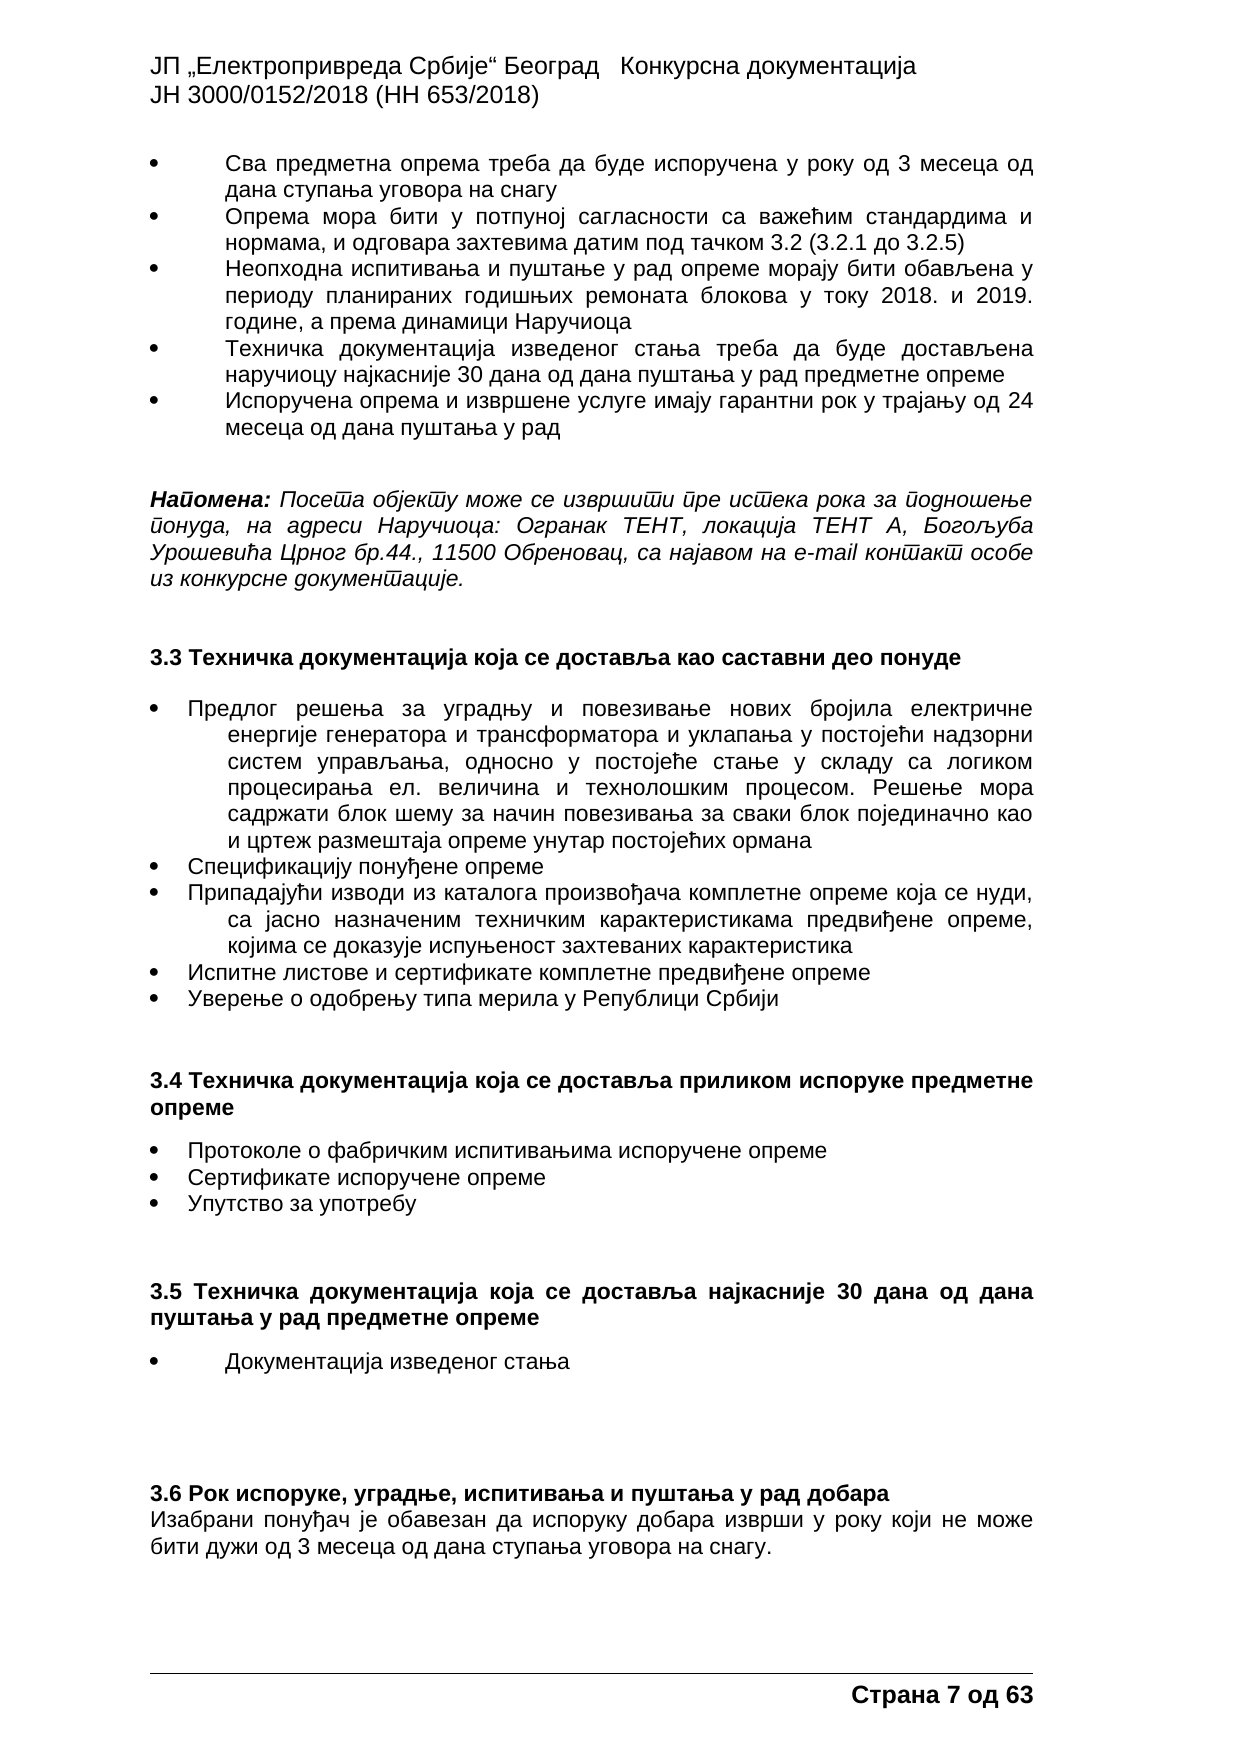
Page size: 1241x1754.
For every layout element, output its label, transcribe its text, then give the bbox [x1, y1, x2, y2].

text 3.4 Техничка документација која се доставља приликом испоруке предметне опреме [150, 1067, 1033, 1120]
list Протоколе о фабричким испитивањима испоручене опреме [150, 1137, 1033, 1164]
text Напомена: Посета објекту може се извршити пре истека рока за подношење понуда, на адреси Наручиоца: Огранак ТЕНТ, локација ТЕНТ A, Богољуба Урошевића Црног бр.44., 11500 Обреновац, са најавом на е-mail контакт особе из конкурсне документације. [150, 486, 1033, 591]
list Неопходна испитивања и пуштање у рад опреме морају бити обављена у периоду планираних годишњих ремоната блокова у току 2018. и 2019. године, а према динамици Наручиоца [150, 255, 1033, 334]
list Опрема мора бити у потпуној сагласности са важећим стандардима и нормама, и одговара захтевима датим под тачком 3.2 (3.2.1 до 3.2.5) [150, 203, 1033, 255]
list Испоручена опрема и извршене услуге имају гарантни рок у трајању од 24 месеца од дана пуштања у рад [150, 387, 1033, 440]
list Изабрани понуђач је обавезан да испоруку добара изврши у року који не може бити дужи од 3 месеца од дана ступања уговора на снагу. [150, 1506, 1033, 1559]
subtitle 3.6 Рок испоруке, уградње, испитивања и пуштања у рад добара [150, 1480, 1033, 1506]
list Испитне листове и сертификате комплетне предвиђене опреме [150, 958, 1033, 985]
list Документација изведеног стања [150, 1348, 1033, 1374]
list Спецификацију понуђене опреме [150, 853, 1033, 879]
list Техничка документација изведеног стања треба да буде достављена наручиоцу најкасније 30 дана од дана пуштања у рад предметне опреме [150, 334, 1033, 387]
list Сертификате испоручене опреме [150, 1164, 1033, 1190]
list Уверење о одобрењу типа мерила у Републици Србији [150, 985, 1033, 1011]
list Припадајући изводи из каталога произвођача комплетне опреме која се нуди, са јасно назначеним техничким карактеристикама предвиђене опреме, којима се доказује испуњеност захтеваних карактеристика [150, 879, 1033, 958]
list Сва предметна опрема треба да буде испоручена у року од 3 месеца од дана ступања уговора на снагу [150, 150, 1033, 203]
list Упутство за употребу [150, 1190, 1033, 1216]
text 3.5 Техничка документација која се доставља најкасније 30 дана од дана пуштања у рад предметне опреме [150, 1278, 1033, 1331]
list Предлог решења за уградњу и повезивање нових бројила електричне енергије генератора и трансформатора и уклапања у постојећи надзорни систем управљања, односно у постојеће стање у складу са логиком процесирања ел. величина и технолошким процесом. Решење мора садржати блок шему за начин повезивања за сваки блок појединачно као и цртеж размештаја опреме унутар постојећих ормана [150, 695, 1033, 853]
text 3.3 Техничка документација која се доставља као саставни део понуде [150, 644, 1033, 670]
